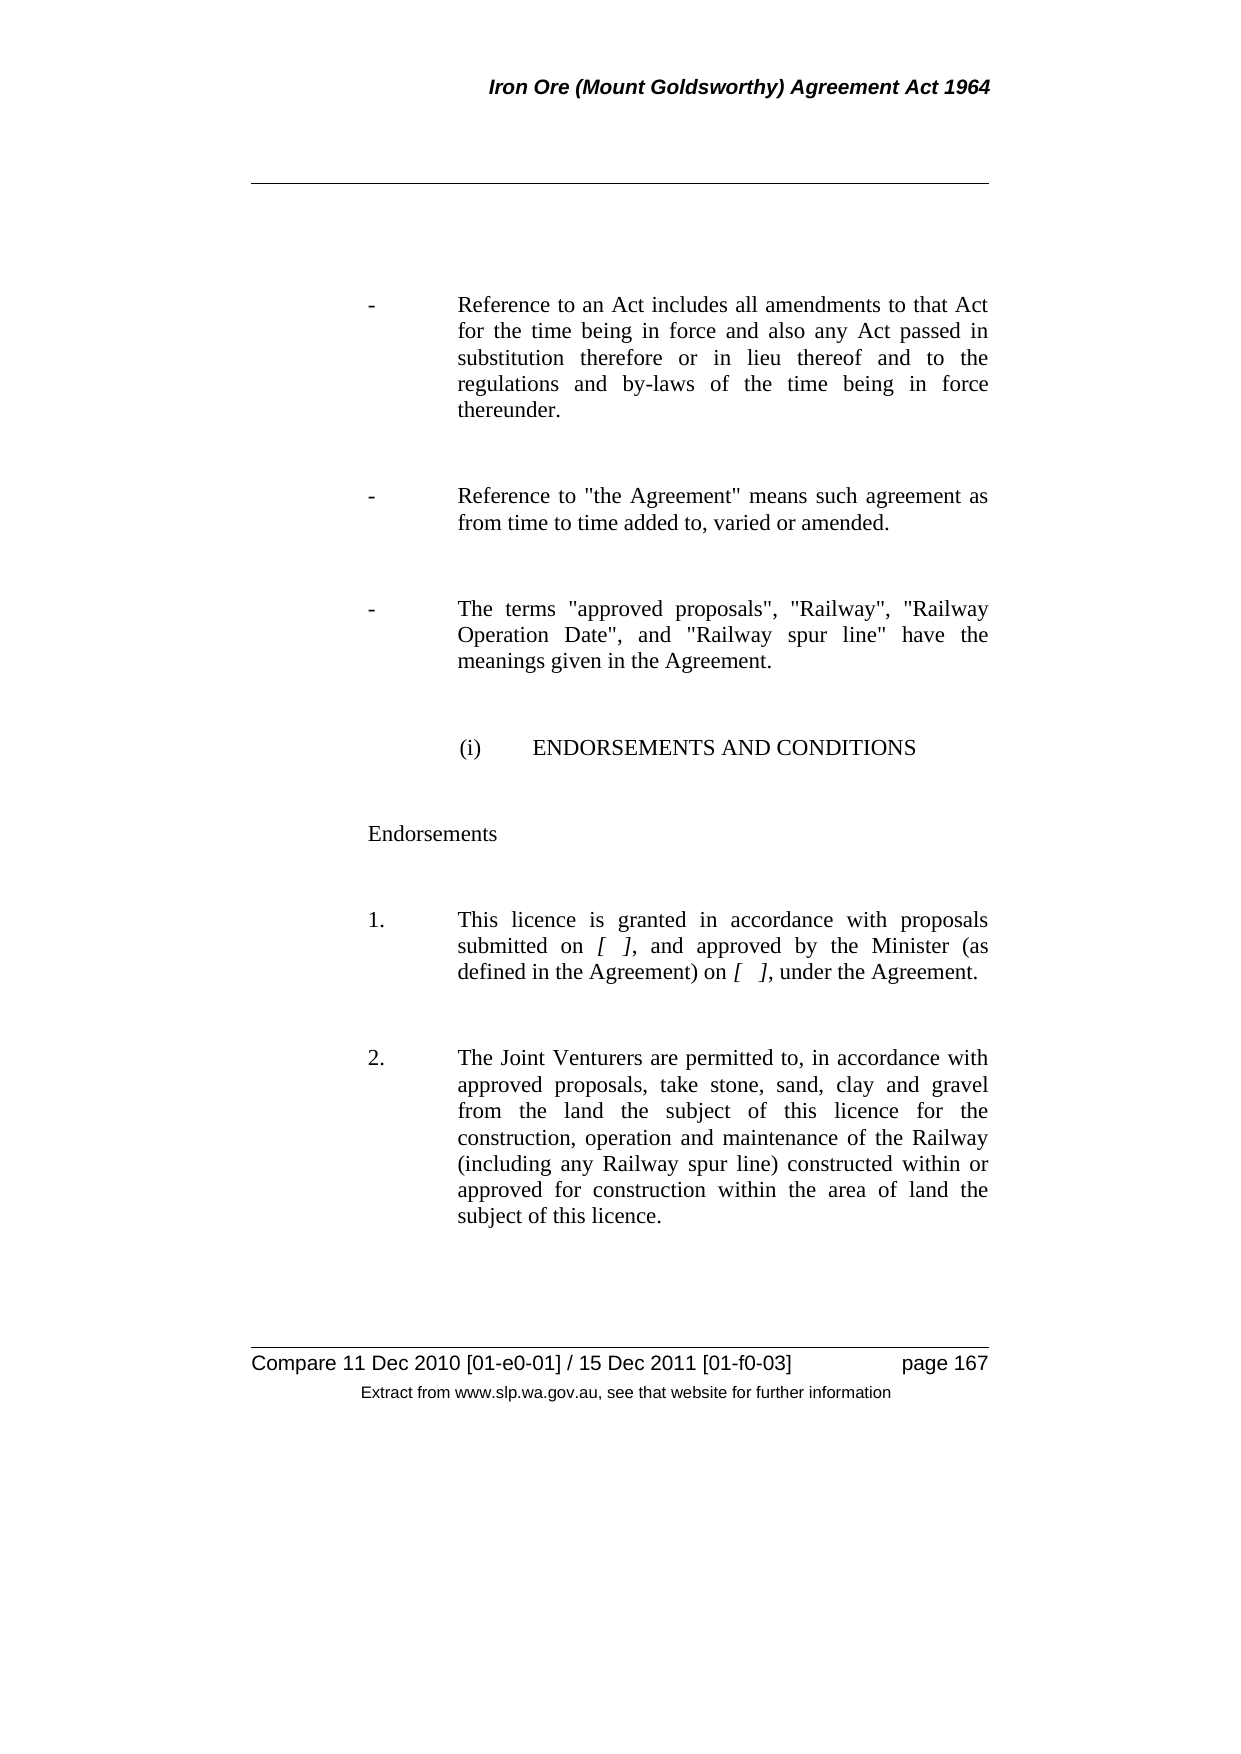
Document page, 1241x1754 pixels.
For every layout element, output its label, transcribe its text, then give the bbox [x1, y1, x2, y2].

text 1. This licence is granted in accordance with proposals submitted on [ ], and approved by the Minister (as defined in the Agreement) on [ ], under the Agreement. [368, 906, 989, 985]
text - Reference to an Act includes all amendments to that Act for the time being in force and also any Act passed in substitution therefore or in lieu thereof and to the regulations and by-laws of the time being in force thereunder. [368, 291, 989, 423]
text - Reference to "the Agreement" means such agreement as from time to time added to, varied or amended. [368, 482, 989, 535]
text - The terms "approved proposals", "Railway", "Railway Operation Date", and "Railway spur line" have the meanings given in the Agreement. [368, 595, 989, 674]
text (i) ENDORSEMENTS AND CONDITIONS [459, 734, 989, 760]
text 2. The Joint Venturers are permitted to, in accordance with approved proposals, take stone, sand, clay and gravel from the land the subject of this licence for the construction, operation and maintenance of the Railway (including any Railway spur line) constructed within or approved for construction within the area of land the subject of this licence. [368, 1044, 989, 1229]
text Endorsements [368, 820, 989, 846]
